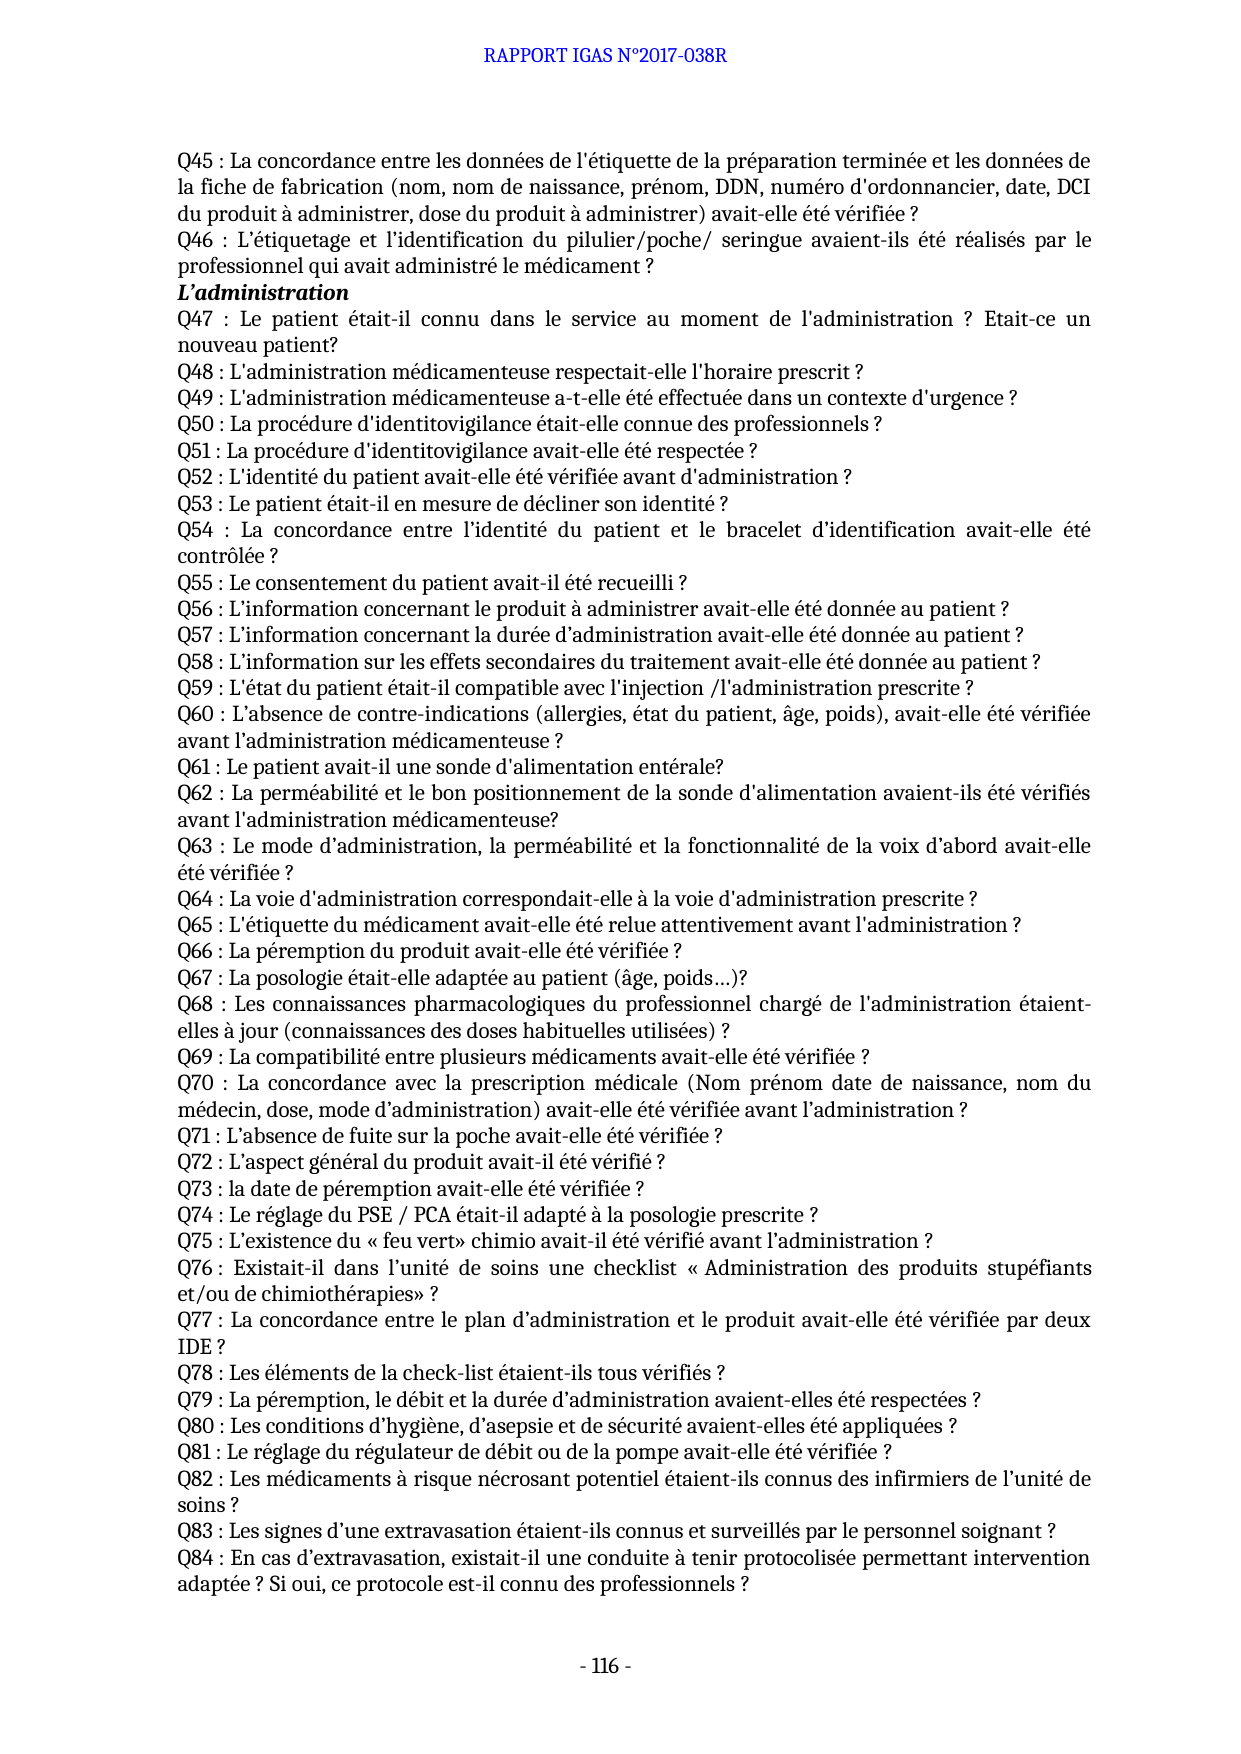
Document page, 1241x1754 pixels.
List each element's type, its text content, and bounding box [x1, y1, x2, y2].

text L’administration [177, 279, 1093, 306]
text Q54 : La concordance entre l’identité du patient et le bracelet d’identification avait-elle été contrôlée ? [177, 517, 1093, 569]
text Q76 : Existait-il dans l’unité de soins une checklist « Administration des produits stupéfiants et/ou de chimiothérapies» ? [177, 1254, 1093, 1307]
text Q47 : Le patient était-il connu dans le service au moment de l'administration ? Etait-ce un nouveau patient? [177, 306, 1093, 358]
text Q51 : La procédure d'identitovigilance avait-elle été respectée ? [177, 438, 1093, 464]
text Q56 : L’information concernant le produit à administrer avait-elle été donnée au patient ? [177, 596, 1093, 622]
text Q64 : La voie d'administration correspondait-elle à la voie d'administration prescrite ? [177, 886, 1093, 912]
text Q78 : Les éléments de la check-list étaient-ils tous vérifiés ? [177, 1360, 1093, 1386]
text Q59 : L'état du patient était-il compatible avec l'injection /l'administration prescrite ? [177, 675, 1093, 701]
text Q48 : L'administration médicamenteuse respectait-elle l'horaire prescrit ? [177, 358, 1093, 385]
text Q82 : Les médicaments à risque nécrosant potentiel étaient-ils connus des infirmiers de l’unité de soins ? [177, 1465, 1093, 1518]
text Q80 : Les conditions d’hygiène, d’asepsie et de sécurité avaient-elles été appliquées ? [177, 1413, 1093, 1439]
text Q81 : Le réglage du régulateur de débit ou de la pompe avait-elle été vérifiée ? [177, 1439, 1093, 1465]
text Q67 : La posologie était-elle adaptée au patient (âge, poids…)? [177, 965, 1093, 991]
text Q73 : la date de péremption avait-elle été vérifiée ? [177, 1176, 1093, 1202]
text Q65 : L'étiquette du médicament avait-elle été relue attentivement avant l'administration ? [177, 912, 1093, 938]
text Q75 : L’existence du « feu vert» chimio avait-il été vérifié avant l’administration ? [177, 1228, 1093, 1254]
text Q60 : L’absence de contre-indications (allergies, état du patient, âge, poids), avait-elle été vérifiée avant l’administration médicamenteuse ? [177, 701, 1093, 754]
text Q46 : L’étiquetage et l’identification du pilulier/poche/ seringue avaient-ils été réalisés par le professionnel qui avait administré le médicament ? [177, 227, 1093, 279]
text Q83 : Les signes d’une extravasation étaient-ils connus et surveillés par le personnel soignant ? [177, 1518, 1093, 1544]
text Q77 : La concordance entre le plan d’administration et le produit avait-elle été vérifiée par deux IDE ? [177, 1307, 1093, 1360]
text Q58 : L’information sur les effets secondaires du traitement avait-elle été donnée au patient ? [177, 648, 1093, 675]
text Q50 : La procédure d'identitovigilance était-elle connue des professionnels ? [177, 411, 1093, 438]
text Q52 : L'identité du patient avait-elle été vérifiée avant d'administration ? [177, 464, 1093, 490]
text Q72 : L’aspect général du produit avait-il été vérifié ? [177, 1149, 1093, 1176]
text Q70 : La concordance avec la prescription médicale (Nom prénom date de naissance, nom du médecin, dose, mode d’administration) avait-elle été vérifiée avant l’administration ? [177, 1070, 1093, 1123]
text Q45 : La concordance entre les données de l'étiquette de la préparation terminée et les données de la fiche de fabrication (nom, nom de naissance, prénom, DDN, numéro d'ordonnancier, date, DCI du produit à administrer, dose du produit à administrer) avait-elle été vérifiée ? [177, 148, 1093, 227]
text Q69 : La compatibilité entre plusieurs médicaments avait-elle été vérifiée ? [177, 1044, 1093, 1070]
text Q71 : L’absence de fuite sur la poche avait-elle été vérifiée ? [177, 1123, 1093, 1149]
text Q55 : Le consentement du patient avait-il été recueilli ? [177, 569, 1093, 596]
text Q68 : Les connaissances pharmacologiques du professionnel chargé de l'administration étaient-elles à jour (connaissances des doses habituelles utilisées) ? [177, 991, 1093, 1044]
text Q49 : L'administration médicamenteuse a-t-elle été effectuée dans un contexte d'urgence ? [177, 385, 1093, 411]
text Q57 : L’information concernant la durée d’administration avait-elle été donnée au patient ? [177, 622, 1093, 648]
text Q63 : Le mode d’administration, la perméabilité et la fonctionnalité de la voix d’abord avait-elle été vérifiée ? [177, 833, 1093, 886]
text Q79 : La péremption, le débit et la durée d’administration avaient-elles été respectées ? [177, 1386, 1093, 1413]
text Q66 : La péremption du produit avait-elle été vérifiée ? [177, 938, 1093, 965]
text Q53 : Le patient était-il en mesure de décliner son identité ? [177, 490, 1093, 517]
text Q61 : Le patient avait-il une sonde d'alimentation entérale? [177, 754, 1093, 780]
text Q84 : En cas d’extravasation, existait-il une conduite à tenir protocolisée permettant intervention adaptée ? Si oui, ce protocole est-il connu des professionnels ? [177, 1544, 1093, 1597]
text Q62 : La perméabilité et le bon positionnement de la sonde d'alimentation avaient-ils été vérifiés avant l'administration médicamenteuse? [177, 780, 1093, 833]
text Q74 : Le réglage du PSE / PCA était-il adapté à la posologie prescrite ? [177, 1202, 1093, 1228]
